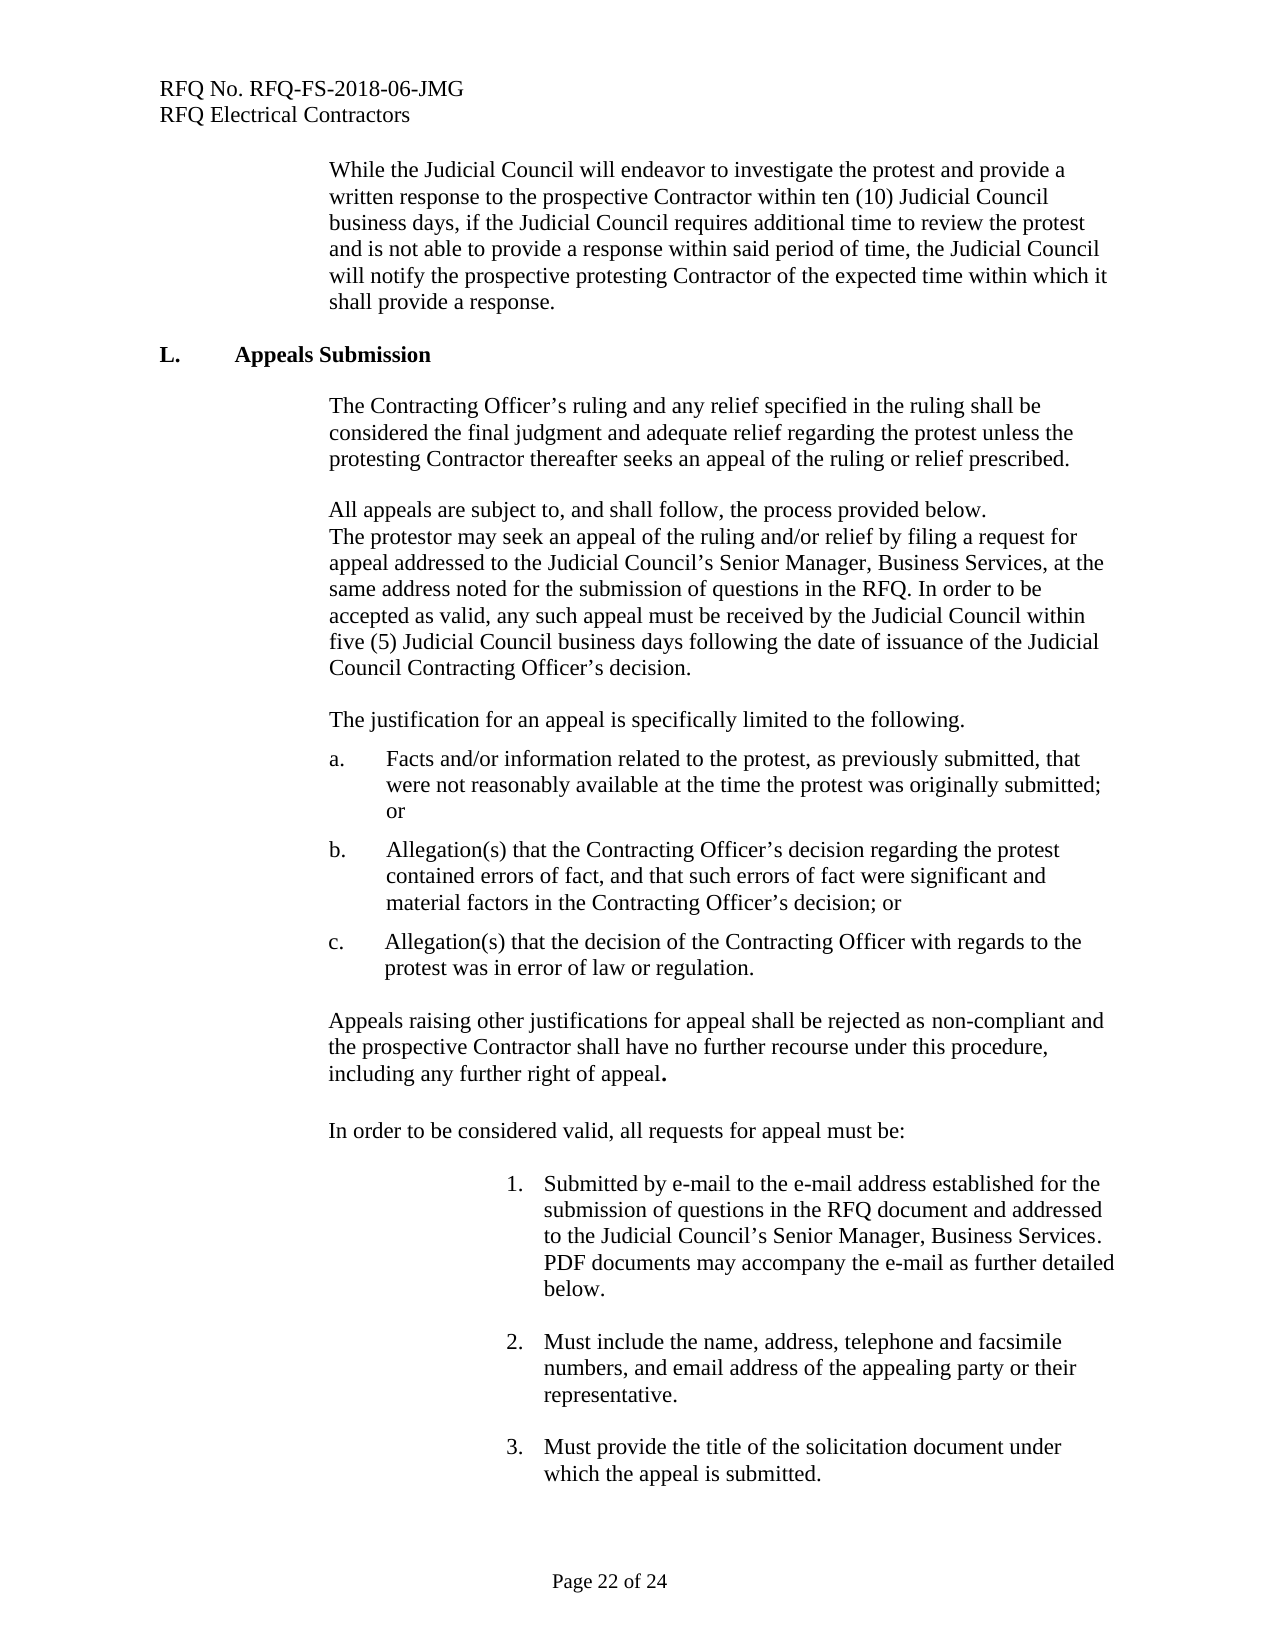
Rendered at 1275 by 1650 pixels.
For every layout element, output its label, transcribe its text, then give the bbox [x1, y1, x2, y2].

list Submitted by e-mail to the e-mail address established for the submission of questions in the RFQ document and addressed to the Judicial Council’s Senior Manager, Business Services. PDF documents may accompany the e-mail as further detailed below. [506, 1170, 1116, 1302]
subtitle The protestor may seek an appeal of the ruling and/or relief by filing a request for appeal addressed to the Judicial Council’s Senior Manager, Business Services, at the same address noted for the submission of questions in the RFQ. In order to be accepted as valid, any such appeal must be received by the Judicial Council within five (5) Judicial Council business days following the date of issuance of the Judicial Council Contracting Officer’s decision. [329, 523, 1116, 681]
subtitle The justification for an appeal is specifically limited to the following. [329, 706, 1116, 732]
subtitle The Contracting Officer’s ruling and any relief specified in the ruling shall be considered the final judgment and adequate relief regarding the protest unless the protesting Contractor thereafter seeks an appeal of the ruling or relief prescribed. [329, 392, 1116, 471]
subtitle While the Judicial Council will endeavor to investigate the protest and provide a written response to the prospective Contractor within ten (10) Judicial Council business days, if the Judicial Council requires additional time to review the protest and is not able to provide a response within said period of time, the Judicial Council will notify the prospective protesting Contractor of the expected time within which it shall provide a response. [329, 156, 1116, 314]
subtitle In order to be considered valid, all requests for appeal must be: [328, 1117, 1116, 1143]
list Must provide the title of the solicitation document under which the appeal is submitted. [506, 1433, 1116, 1486]
list Must include the name, address, telephone and facsimile numbers, and email address of the appealing party or their representative. [506, 1328, 1116, 1407]
subtitle b. Allegation(s) that the Contracting Officer’s decision regarding the protest contained errors of fact, and that such errors of fact were significant and material factors in the Contracting Officer’s decision; or [329, 836, 1116, 915]
subtitle All appeals are subject to, and shall follow, the process provided below. [328, 496, 1116, 523]
subtitle Appeals raising other justifications for appeal shall be rejected as non-compliant and the prospective Contractor shall have no further recourse under this procedure, including any further right of appeal. [328, 1007, 1116, 1086]
subtitle a. Facts and/or information related to the protest, as previously submitted, that were not reasonably available at the time the protest was originally submitted; or [329, 745, 1116, 824]
subtitle c. Allegation(s) that the decision of the Contracting Officer with regards to the protest was in error of law or regulation. [328, 928, 1116, 981]
subtitle L. Appeals Submission [159, 341, 1116, 367]
